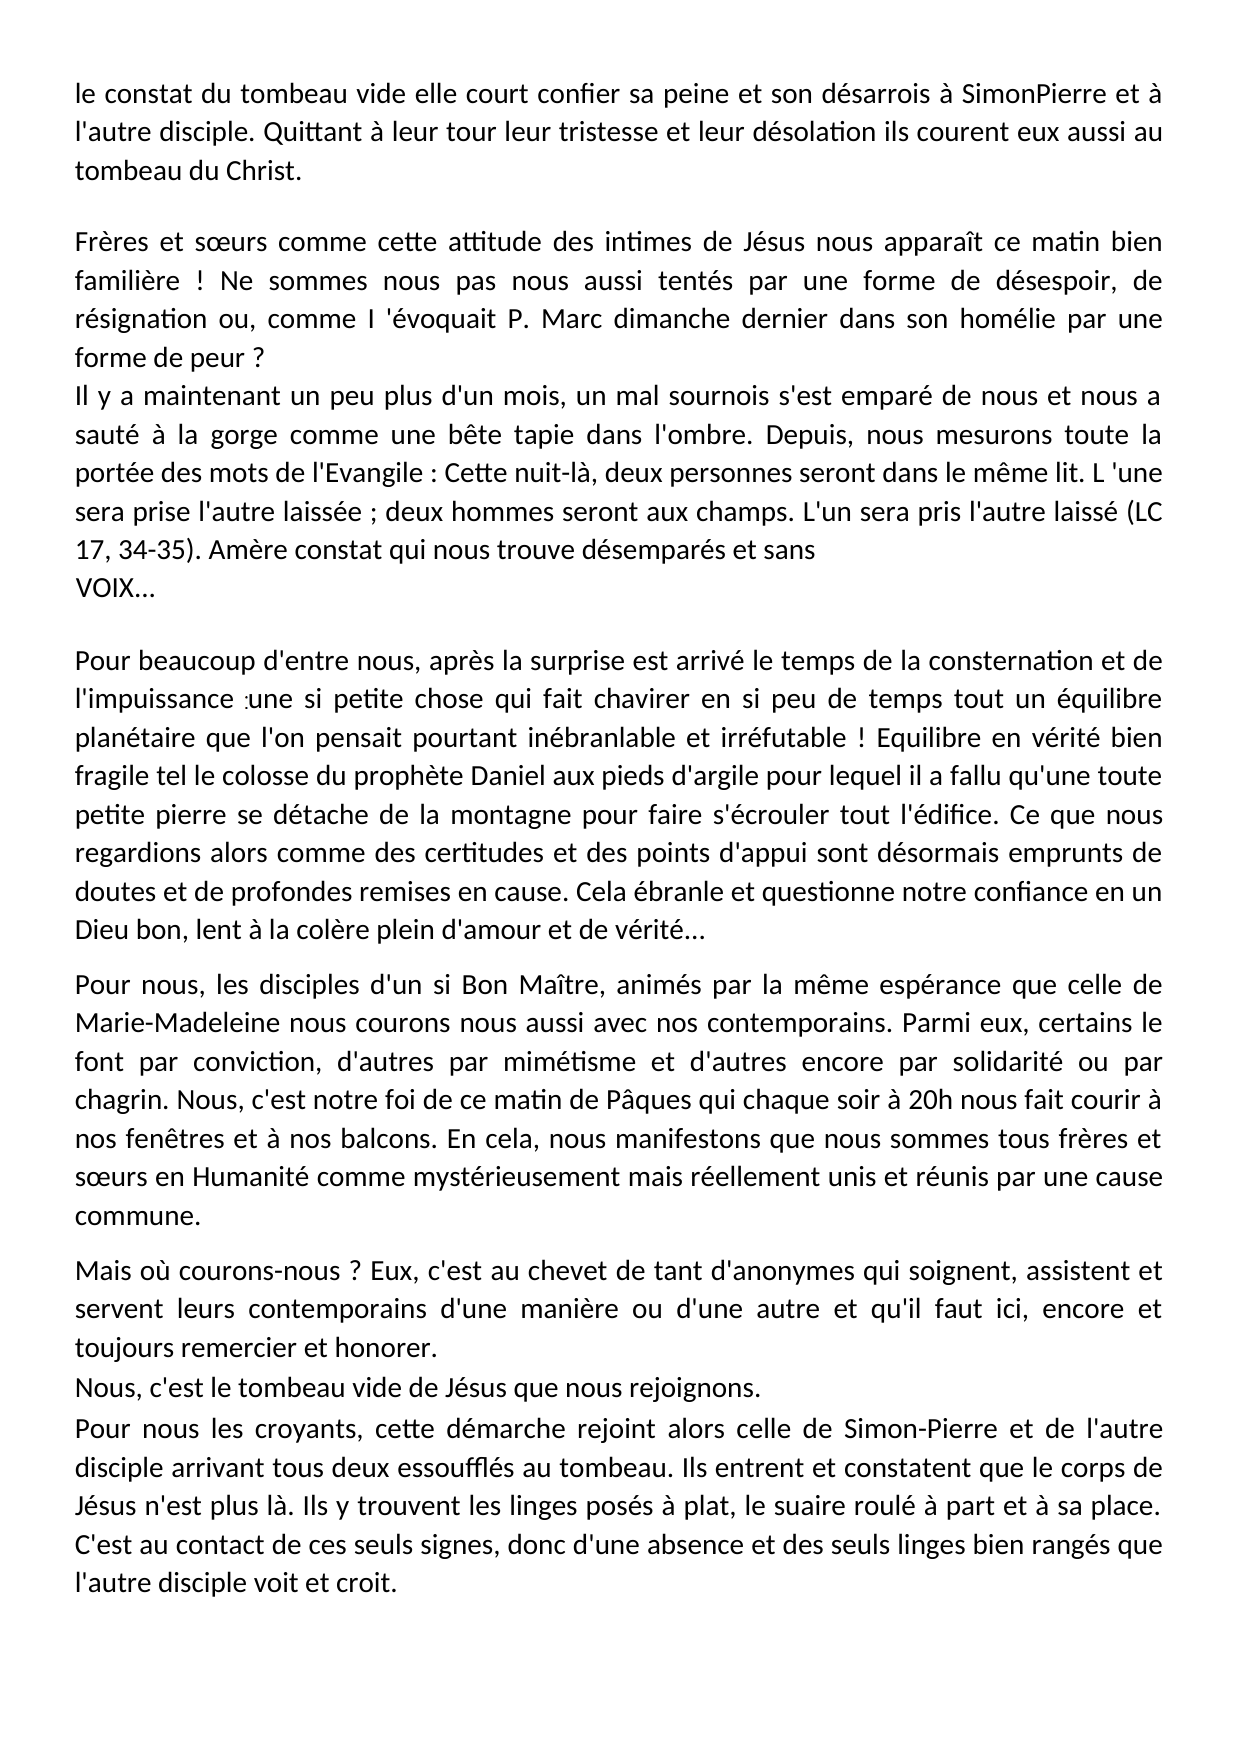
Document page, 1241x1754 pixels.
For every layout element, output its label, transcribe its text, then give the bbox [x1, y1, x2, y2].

text Nous, c'est le tombeau vide de Jésus que nous rejoignons. [74, 1369, 1164, 1404]
text Pour nous, les disciples d'un si Bon Maître, animés par la même espérance que celle de Marie-Madeleine nous courons nous aussi avec nos contemporains. Parmi eux, certains le font par conviction, d'autres par mimétisme et d'autres encore par solidarité ou par chagrin. Nous, c'est notre foi de ce matin de Pâques qui chaque soir à 20h nous fait courir à nos fenêtres et à nos balcons. En cela, nous manifestons que nous sommes tous frères et sœurs en Humanité comme mystérieusement mais réellement unis et réunis par une cause commune. [74, 966, 1164, 1232]
text Mais où courons-nous ? Eux, c'est au chevet de tant d'anonymes qui soignent, assistent et servent leurs contemporains d'une manière ou d'une autre et qu'il faut ici, encore et toujours remercier et honorer. [74, 1252, 1164, 1364]
text VOIX... [76, 569, 1165, 605]
text Pour beaucoup d'entre nous, après la surprise est arrivé le temps de la consternation et de l'impuissance une si petite chose qui fait chavirer en si peu de temps tout un équilibre planétaire que l'on pensait pourtant inébranlable et irréfutable ! Equilibre en vérité bien fragile tel le colosse du prophète Daniel aux pieds d'argile pour lequel il a fallu qu'une toute petite pierre se détache de la montagne pour faire s'écrouler tout l'édifice. Ce que nous regardions alors comme des certitudes et des points d'appui sont désormais emprunts de doutes et de profondes remises en cause. Cela ébranle et questionne notre confiance en un Dieu bon, lent à la colère plein d'amour et de vérité... [74, 642, 1164, 947]
text Il y a maintenant un peu plus d'un mois, un mal sournois s'est emparé de nous et nous a sauté à la gorge comme une bête tapie dans l'ombre. Depuis, nous mesurons toute la portée des mots de l'Evangile : Cette nuit-là, deux personnes seront dans le même lit. L 'une sera prise l'autre laissée ; deux hommes seront aux champs. L'un sera pris l'autre laissé (LC 17, 34-35). Amère constat qui nous trouve désemparés et sans [74, 377, 1164, 567]
text Pour nous les croyants, cette démarche rejoint alors celle de Simon-Pierre et de l'autre disciple arrivant tous deux essoufflés au tombeau. Ils entrent et constatent que le corps de Jésus n'est plus là. Ils y trouvent les linges posés à plat, le suaire roulé à part et à sa place. C'est au contact de ces seuls signes, donc d'une absence et des seuls linges bien rangés que l'autre disciple voit et croit. [74, 1410, 1164, 1600]
text Frères et sœurs comme cette attitude des intimes de Jésus nous apparaît ce matin bien familière ! Ne sommes nous pas nous aussi tentés par une forme de désespoir, de résignation ou, comme I 'évoquait P. Marc dimanche dernier dans son homélie par une forme de peur ? [74, 223, 1164, 374]
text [74, 75, 1164, 187]
